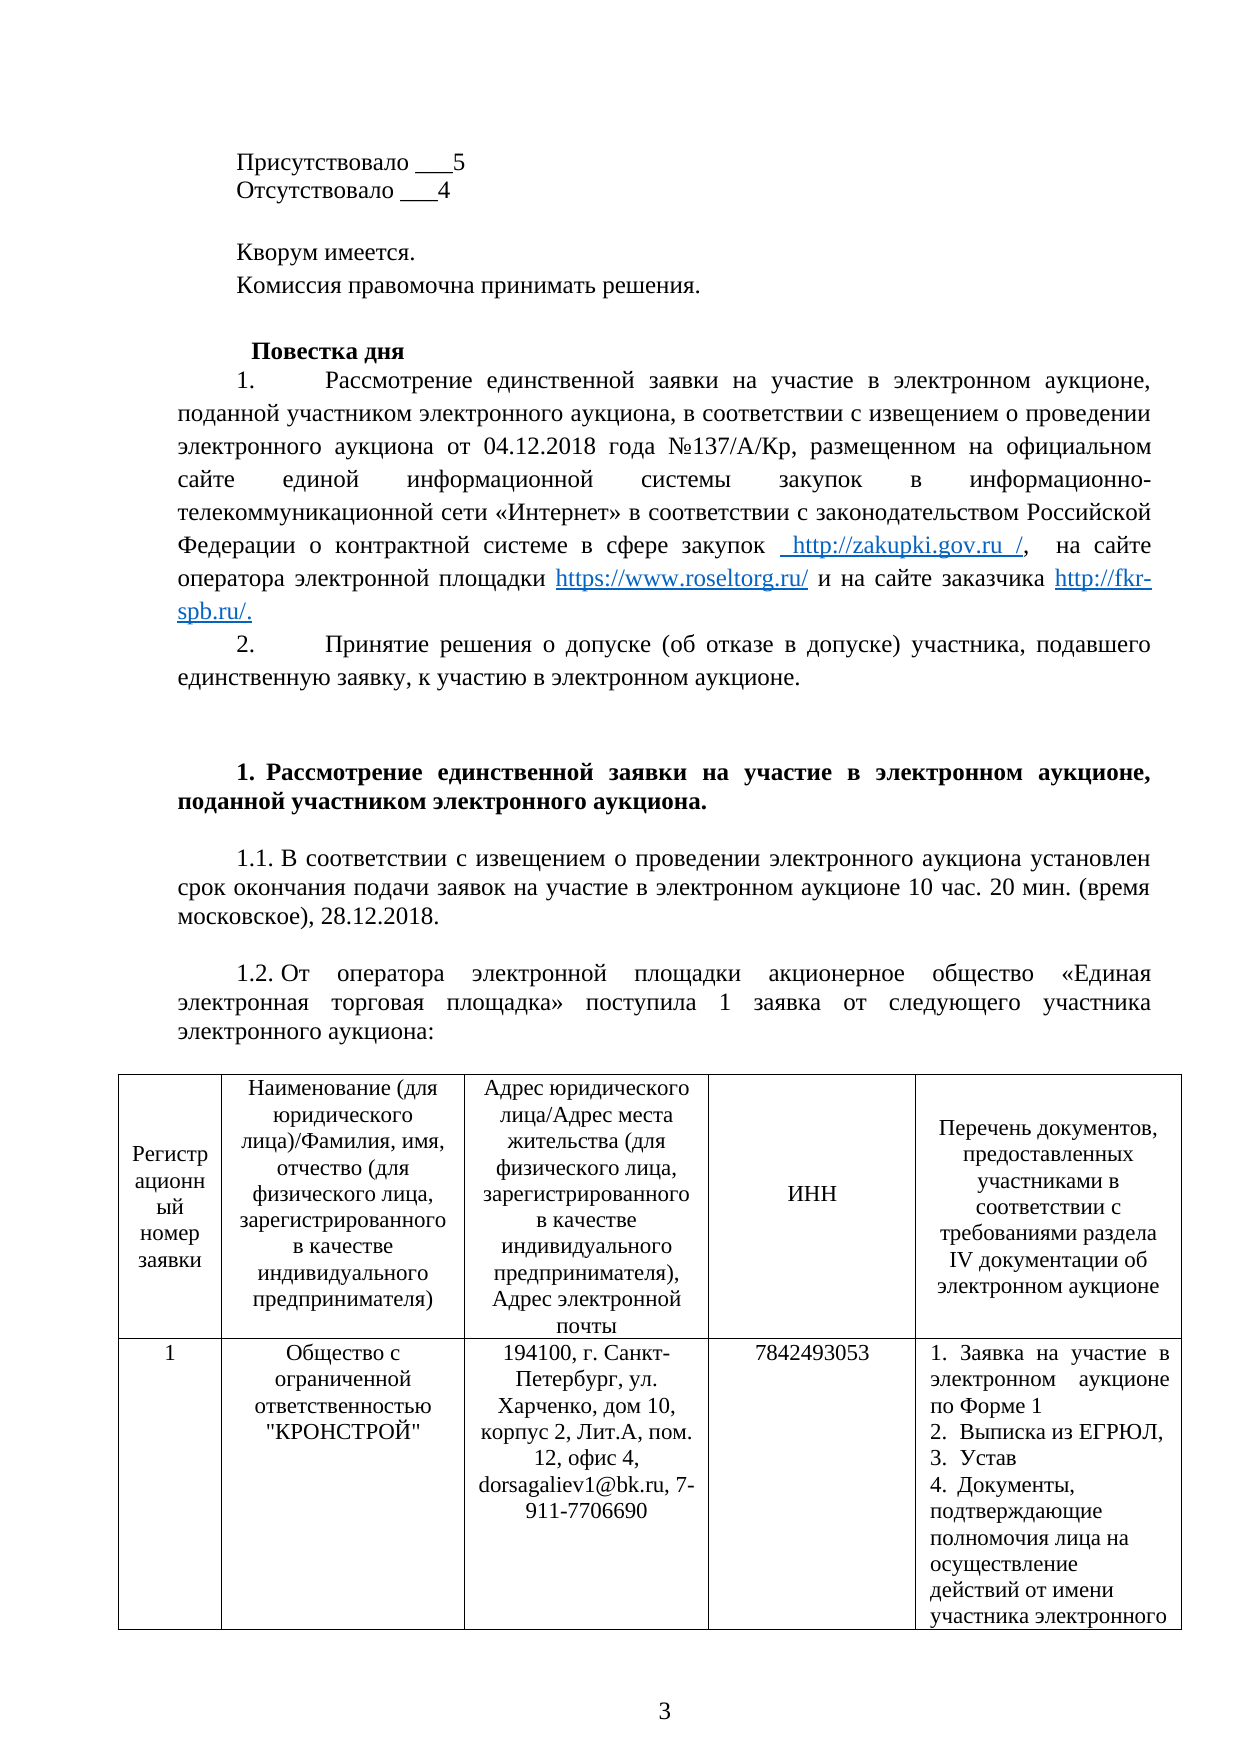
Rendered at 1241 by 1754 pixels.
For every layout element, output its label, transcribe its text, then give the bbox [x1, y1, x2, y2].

table_header Адрес юридического лица/Адрес места жительства (для физического лица, зарегистрированного в качестве индивидуального предпринимателя), Адрес электронной почты [465, 1075, 708, 1338]
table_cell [916, 1339, 1181, 1629]
text Повестка дня [251, 336, 1152, 365]
table_cell 7842493053 [709, 1339, 915, 1629]
table_header Перечень документов, предоставленных участниками в соответствии с требованиями раздела IV документации об электронном аукционе [916, 1075, 1181, 1338]
list Рассмотрение единственной заявки на участие в электронном аукционе, поданной участником электронного аукциона. [177, 757, 1152, 815]
text Присутствовало ___5 [177, 147, 1152, 176]
table_header ИНН [709, 1075, 915, 1338]
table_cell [222, 1339, 464, 1629]
list В соответствии с извещением о проведении электронного аукциона установлен срок окончания подачи заявок на участие в электронном аукционе 10 час. 20 мин. (время московское), 28.12.2018. [177, 843, 1152, 930]
table_header Регистрационный номер заявки [119, 1075, 221, 1338]
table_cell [465, 1339, 708, 1629]
text Отсутствовало ___4 [177, 176, 1152, 204]
list От оператора электронной площадки акционерное общество «Единая электронная торговая площадка» поступила 1 заявка от следующего участника электронного аукциона: [177, 958, 1152, 1045]
list Принятие решения о допуске (об отказе в допуске) участника, подавшего единственную заявку, к участию в электронном аукционе. [177, 629, 1152, 691]
table_cell 1 [119, 1339, 221, 1629]
text Кворум имеется. [177, 237, 1152, 266]
table_header Наименование (для юридического лица)/Фамилия, имя, отчество (для физического лица, зарегистрированного в качестве индивидуального предпринимателя) [222, 1075, 464, 1338]
text Комиссия правомочна принимать решения. [177, 270, 1152, 299]
list Рассмотрение единственной заявки на участие в электронном аукционе, поданной участником электронного аукциона, в соответствии с извещением о проведении электронного аукциона от 04.12.2018 года №137/А/Кр, размещенном на официальном сайте единой информационной системы закупок в информационно-телекоммуникационной сети «Интернет» в соответствии с законодательством Российской Федерации о контрактной системе в сфере закупок http://zakupki.gov.ru /, на сайте оператора электронной площадки https://www.roseltorg.ru/ и на сайте заказчика http://fkr-spb.ru/. [177, 365, 1152, 625]
